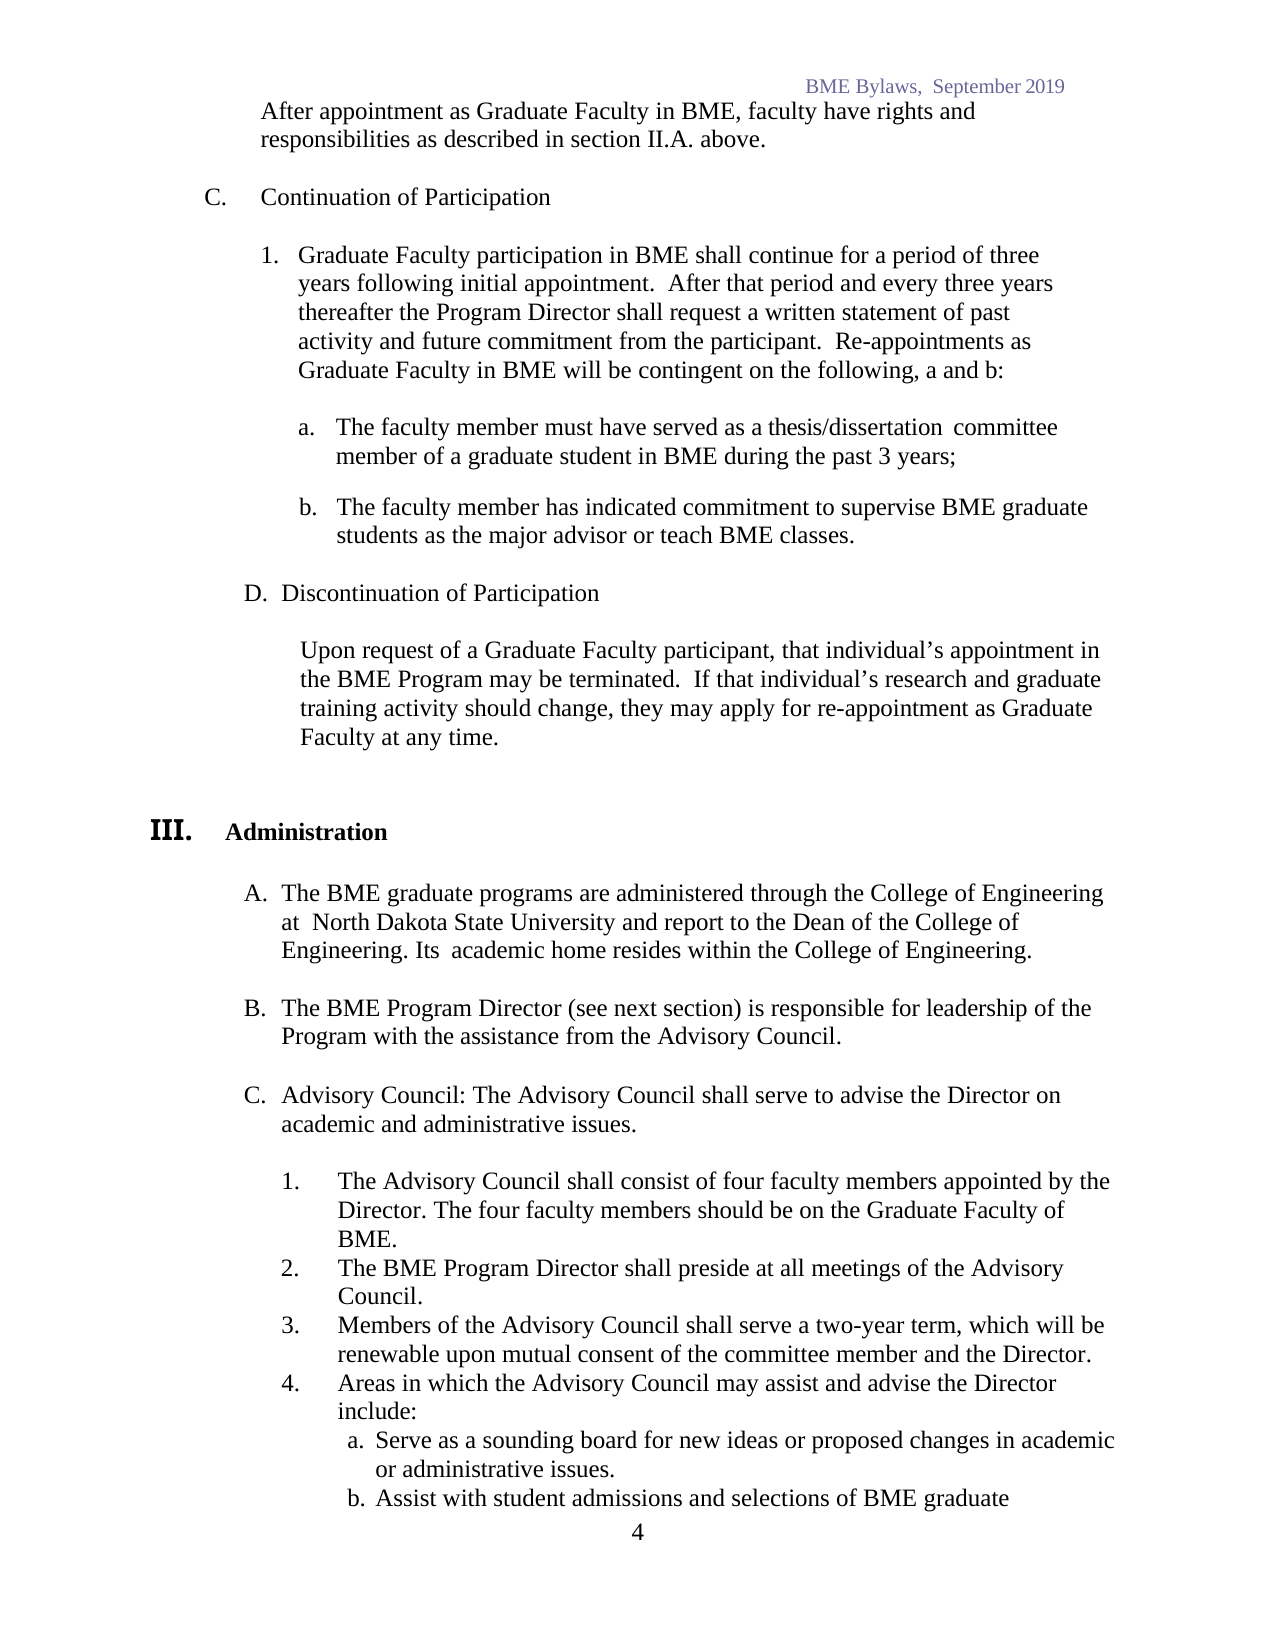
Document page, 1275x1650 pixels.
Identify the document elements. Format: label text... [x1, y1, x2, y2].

list The faculty member has indicated commitment to supervise BME graduate students as the major advisor or teach BME classes. [299, 492, 1098, 549]
list Continuation of Participation [204, 182, 1137, 211]
list The Advisory Council shall consist of four faculty members appointed by the Director. The four faculty members should be on the Graduate Faculty of BME. [281, 1166, 1117, 1253]
list Graduate Faculty participation in BME shall continue for a period of three years following initial appointment. After that period and every three years thereafter the Program Director shall request a written statement of past activity and future commitment from the participant. Re-appointments as Graduate Faculty in BME will be contingent on the following, a and b: [260, 240, 1094, 383]
text Upon request of a Graduate Faculty participant, that individual’s appointment in the BME Program may be terminated. If that individual’s research and graduate training activity should change, they may apply for re-appointment as Graduate Faculty at any time. [300, 636, 1107, 751]
list The BME Program Director (see next section) is responsible for leadership of the Program with the assistance from the Advisory Council. [244, 993, 1092, 1050]
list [347, 1483, 1137, 1511]
list Areas in which the Advisory Council may assist and advise the Director include: [281, 1368, 1063, 1425]
text After appointment as Graduate Faculty in BME, faculty have rights and responsibilities as described in section II.A. above. [260, 96, 1052, 153]
list Discontinuation of Participation [244, 578, 1137, 607]
list The BME graduate programs are administered through the College of Engineering at North Dakota State University and report to the Dean of the College of Engineering. Its academic home resides within the College of Engineering. [244, 878, 1113, 964]
subtitle Administration [150, 809, 1137, 848]
list The BME Program Director shall preside at all meetings of the Advisory Council. [281, 1253, 1092, 1310]
list The faculty member must have served as a thesis/dissertation committee member of a graduate student in BME during the past 3 years; [298, 412, 1087, 470]
list Serve as a sounding board for new ideas or proposed changes in academic or administrative issues. [347, 1425, 1117, 1483]
list Members of the Advisory Council shall serve a two-year term, which will be renewable upon mutual consent of the committee member and the Director. [281, 1310, 1107, 1368]
list Advisory Council: The Advisory Council shall serve to advise the Director on academic and administrative issues. [244, 1080, 1063, 1138]
